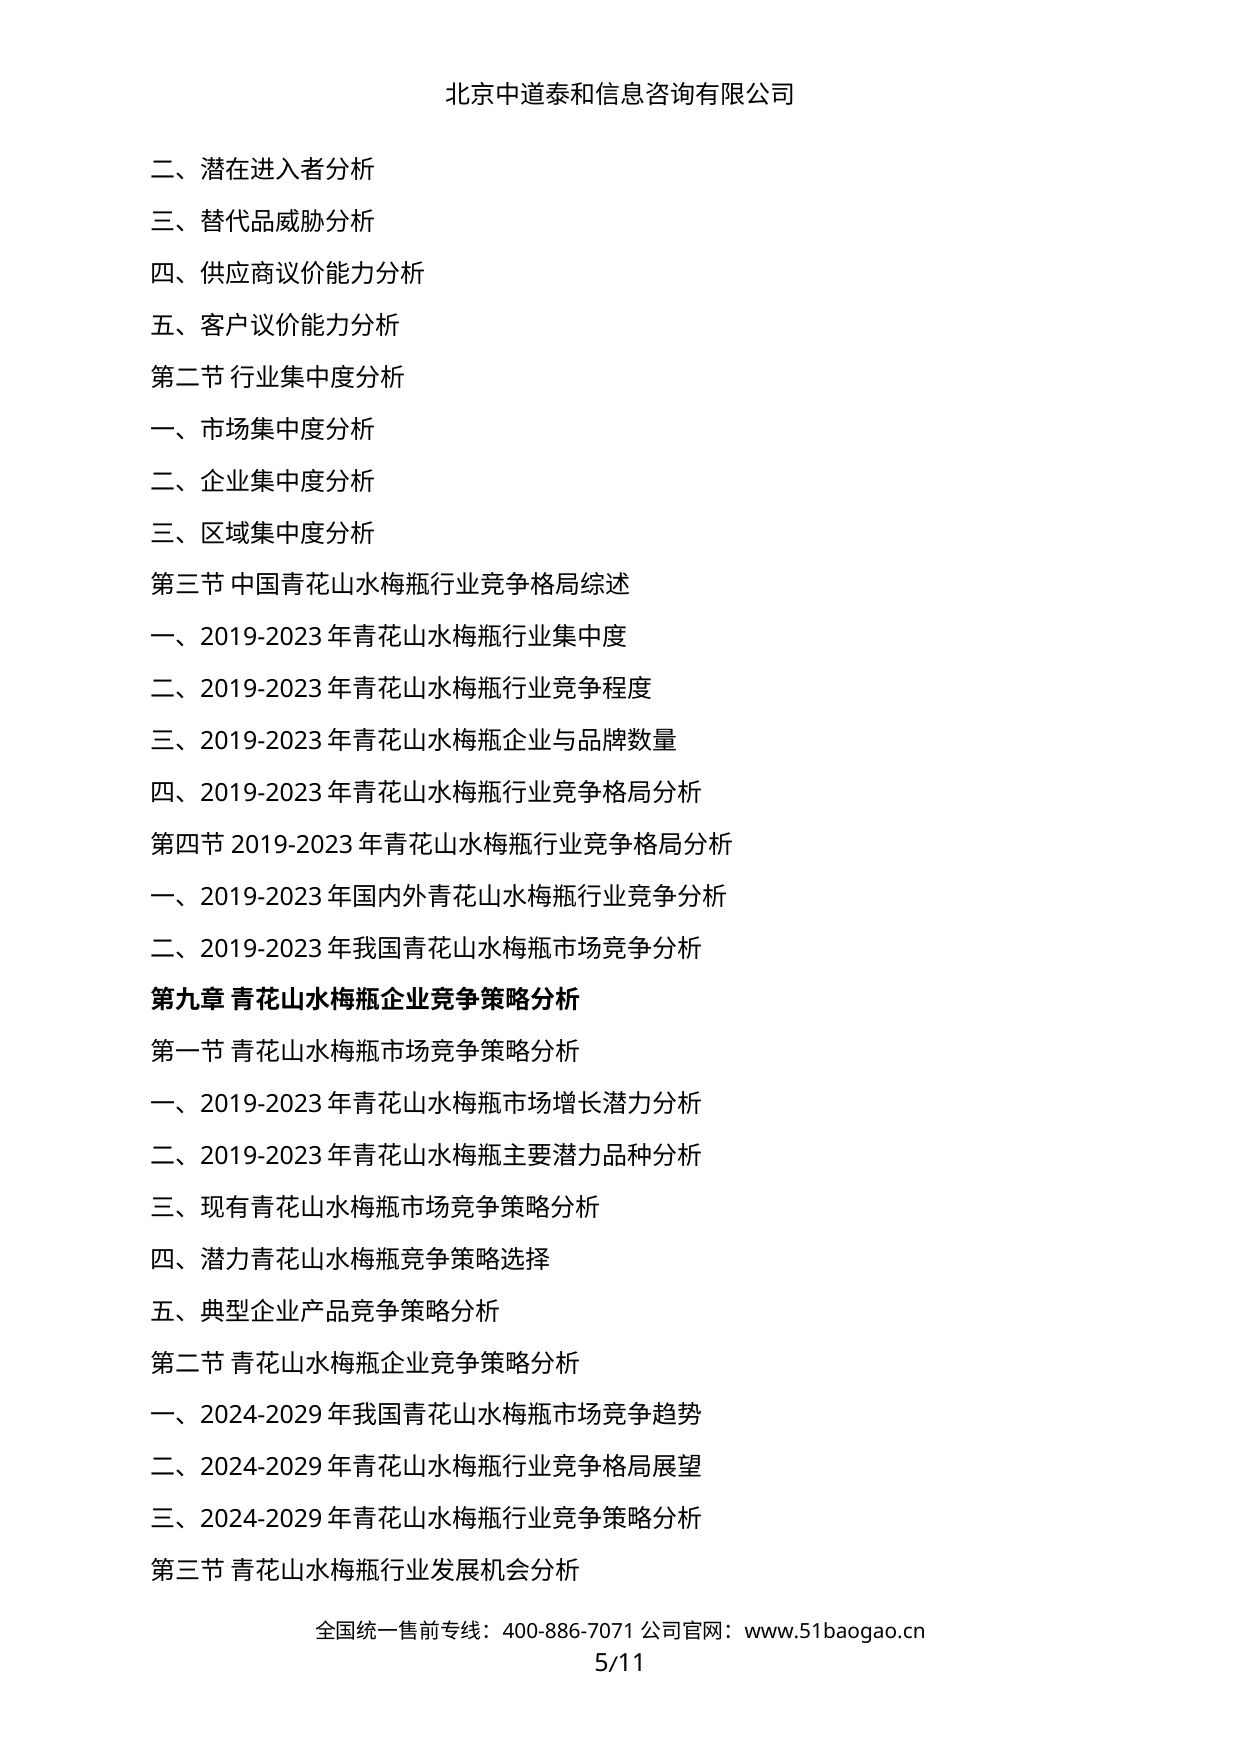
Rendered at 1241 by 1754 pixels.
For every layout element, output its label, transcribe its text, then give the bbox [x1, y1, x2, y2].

text 二、企业集中度分析 [150, 461, 1090, 497]
text 第二节 青花山水梅瓶企业竞争策略分析 [150, 1343, 1090, 1379]
text 四、供应商议价能力分析 [150, 254, 1090, 290]
text 二、2019-2023年青花山水梅瓶主要潜力品种分析 [150, 1136, 1090, 1172]
text 三、2019-2023年青花山水梅瓶企业与品牌数量 [150, 721, 1090, 757]
text 三、2024-2029年青花山水梅瓶行业竞争策略分析 [150, 1499, 1090, 1535]
text 三、区域集中度分析 [150, 513, 1090, 549]
text 四、2019-2023年青花山水梅瓶行业竞争格局分析 [150, 772, 1090, 809]
text 第四节 2019-2023年青花山水梅瓶行业竞争格局分析 [150, 824, 1090, 861]
text 一、2019-2023年国内外青花山水梅瓶行业竞争分析 [150, 876, 1090, 912]
text 二、2019-2023年青花山水梅瓶行业竞争程度 [150, 669, 1090, 705]
text 三、现有青花山水梅瓶市场竞争策略分析 [150, 1187, 1090, 1224]
text 四、潜力青花山水梅瓶竞争策略选择 [150, 1239, 1090, 1276]
text 二、潜在进入者分析 [150, 150, 1090, 186]
text 二、2019-2023年我国青花山水梅瓶市场竞争分析 [150, 928, 1090, 964]
text 第三节 青花山水梅瓶行业发展机会分析 [150, 1551, 1090, 1587]
text 第三节 中国青花山水梅瓶行业竞争格局综述 [150, 565, 1090, 601]
text 第一节 青花山水梅瓶市场竞争策略分析 [150, 1032, 1090, 1068]
text 第九章 青花山水梅瓶企业竞争策略分析 [150, 980, 1090, 1016]
text 一、市场集中度分析 [150, 409, 1090, 446]
text 三、替代品威胁分析 [150, 202, 1090, 238]
text 二、2024-2029年青花山水梅瓶行业竞争格局展望 [150, 1447, 1090, 1483]
text 五、典型企业产品竞争策略分析 [150, 1291, 1090, 1327]
text 第二节 行业集中度分析 [150, 357, 1090, 394]
text 一、2019-2023年青花山水梅瓶行业集中度 [150, 617, 1090, 653]
text 一、2024-2029年我国青花山水梅瓶市场竞争趋势 [150, 1395, 1090, 1431]
text 五、客户议价能力分析 [150, 306, 1090, 342]
text 一、2019-2023年青花山水梅瓶市场增长潜力分析 [150, 1084, 1090, 1120]
